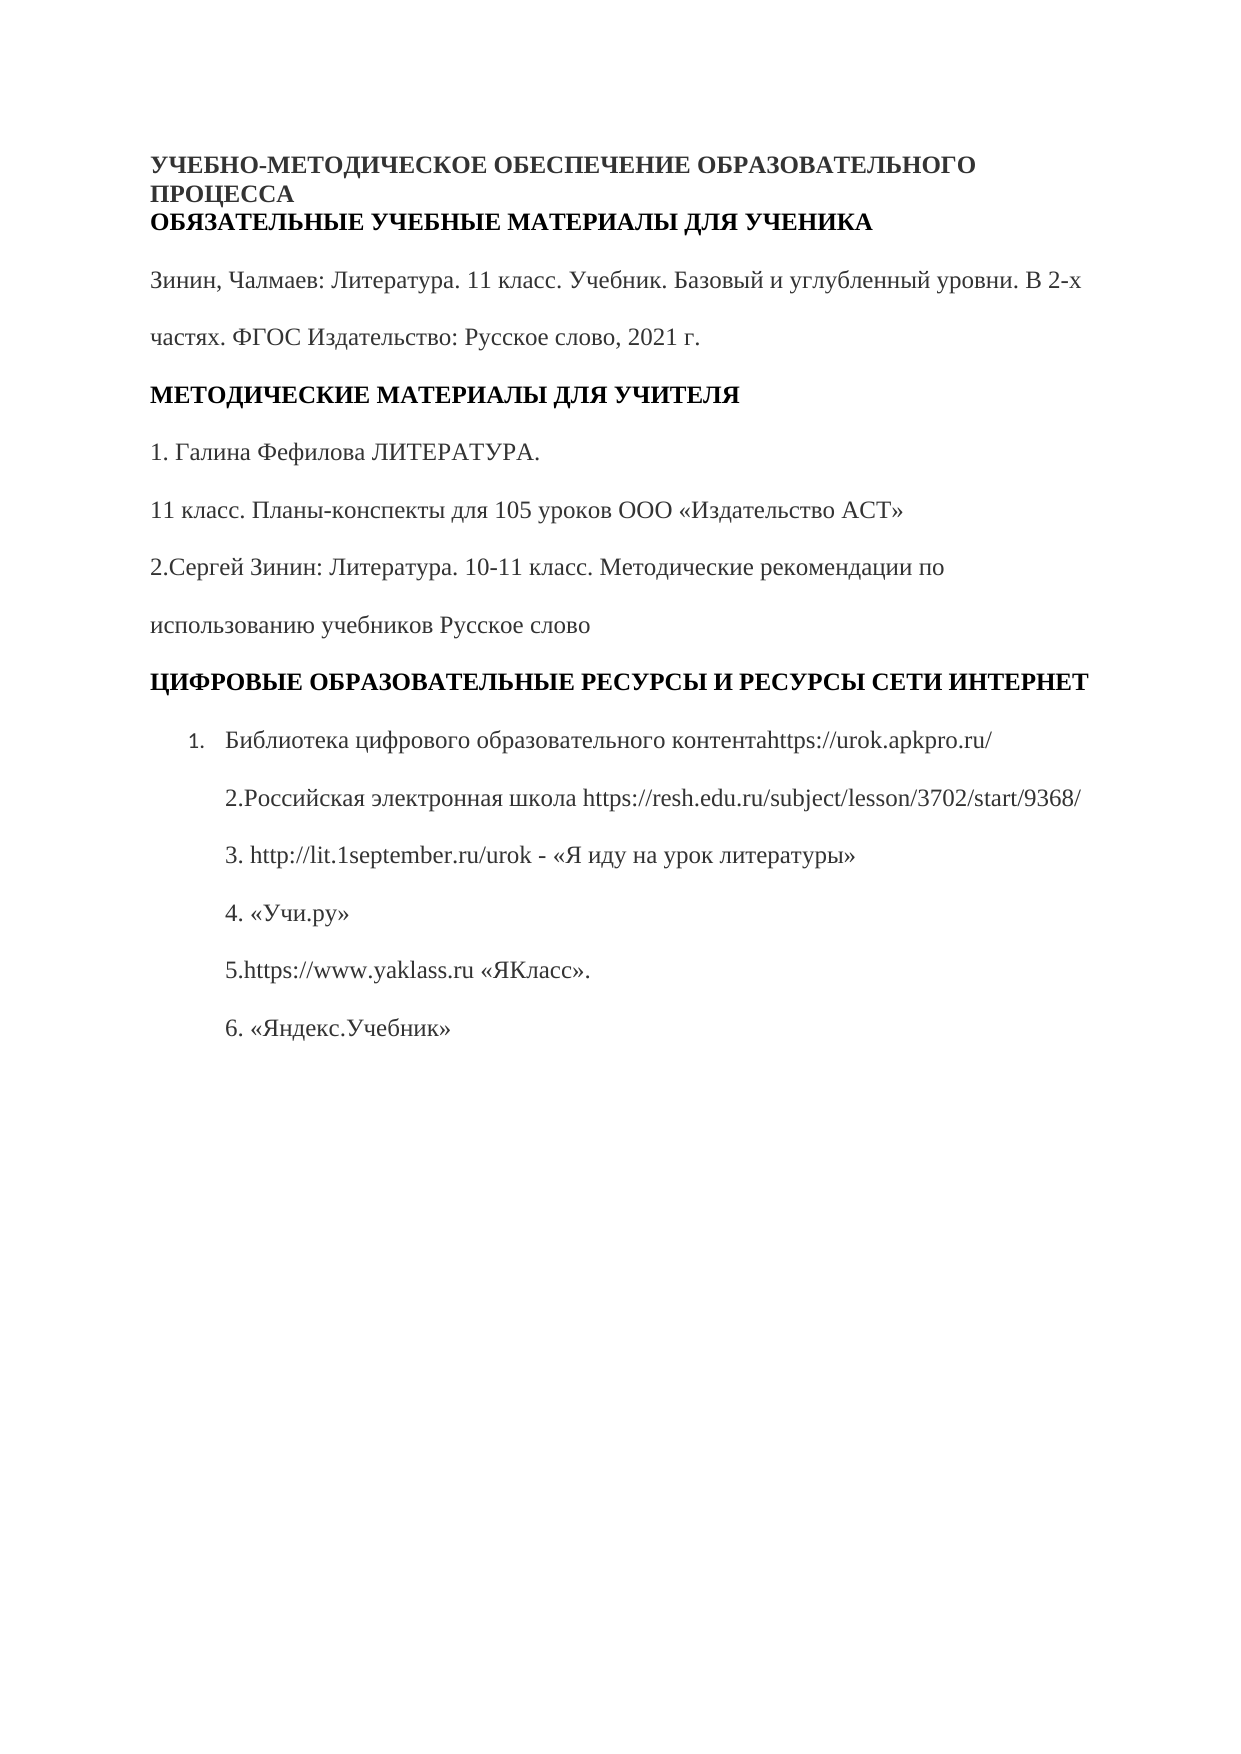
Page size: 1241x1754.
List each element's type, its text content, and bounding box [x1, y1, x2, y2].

text МЕТОДИЧЕСКИЕ МАТЕРИАЛЫ ДЛЯ УЧИТЕЛЯ [150, 380, 1090, 409]
text УЧЕБНО-МЕТОДИЧЕСКОЕ ОБЕСПЕЧЕНИЕ ОБРАЗОВАТЕЛЬНОГО ПРОЦЕССА [150, 150, 1090, 207]
text ​‌Зинин, Чалмаев: Литература. 11 класс. Учебник. Базовый и углубленный уровни. В 2-х частях. ФГОС Издательство: Русское слово, 2021 г.‌ [150, 265, 1090, 351]
text ​‌1. Галина Фефилова ЛИТЕРАТУРА. 11 класс. Планы-конспекты для 105 уроков ООО «Издательство АСТ» 2.Сергей Зинин: Литература. 10-11 класс. Методические рекомендации по использованию учебников Русское слово [150, 437, 1090, 639]
text ОБЯЗАТЕЛЬНЫЕ УЧЕБНЫЕ МАТЕРИАЛЫ ДЛЯ УЧЕНИКА [150, 207, 1090, 236]
list ​​‌Библиотека цифрового образовательного контентаhttps://urok.apkpro.ru/ 2.Российская электронная школа https://resh.edu.ru/subject/lesson/3702/start/9368/ 3. http://lit.1september.ru/urok - «Я иду на урок литературы» 4. «Учи.ру» 5.https://www.yaklass.ru «ЯКласс». 6. «Яндекс.Учебник» [187, 725, 1090, 1042]
text ЦИФРОВЫЕ ОБРАЗОВАТЕЛЬНЫЕ РЕСУРСЫ И РЕСУРСЫ СЕТИ ИНТЕРНЕТ [150, 667, 1090, 696]
